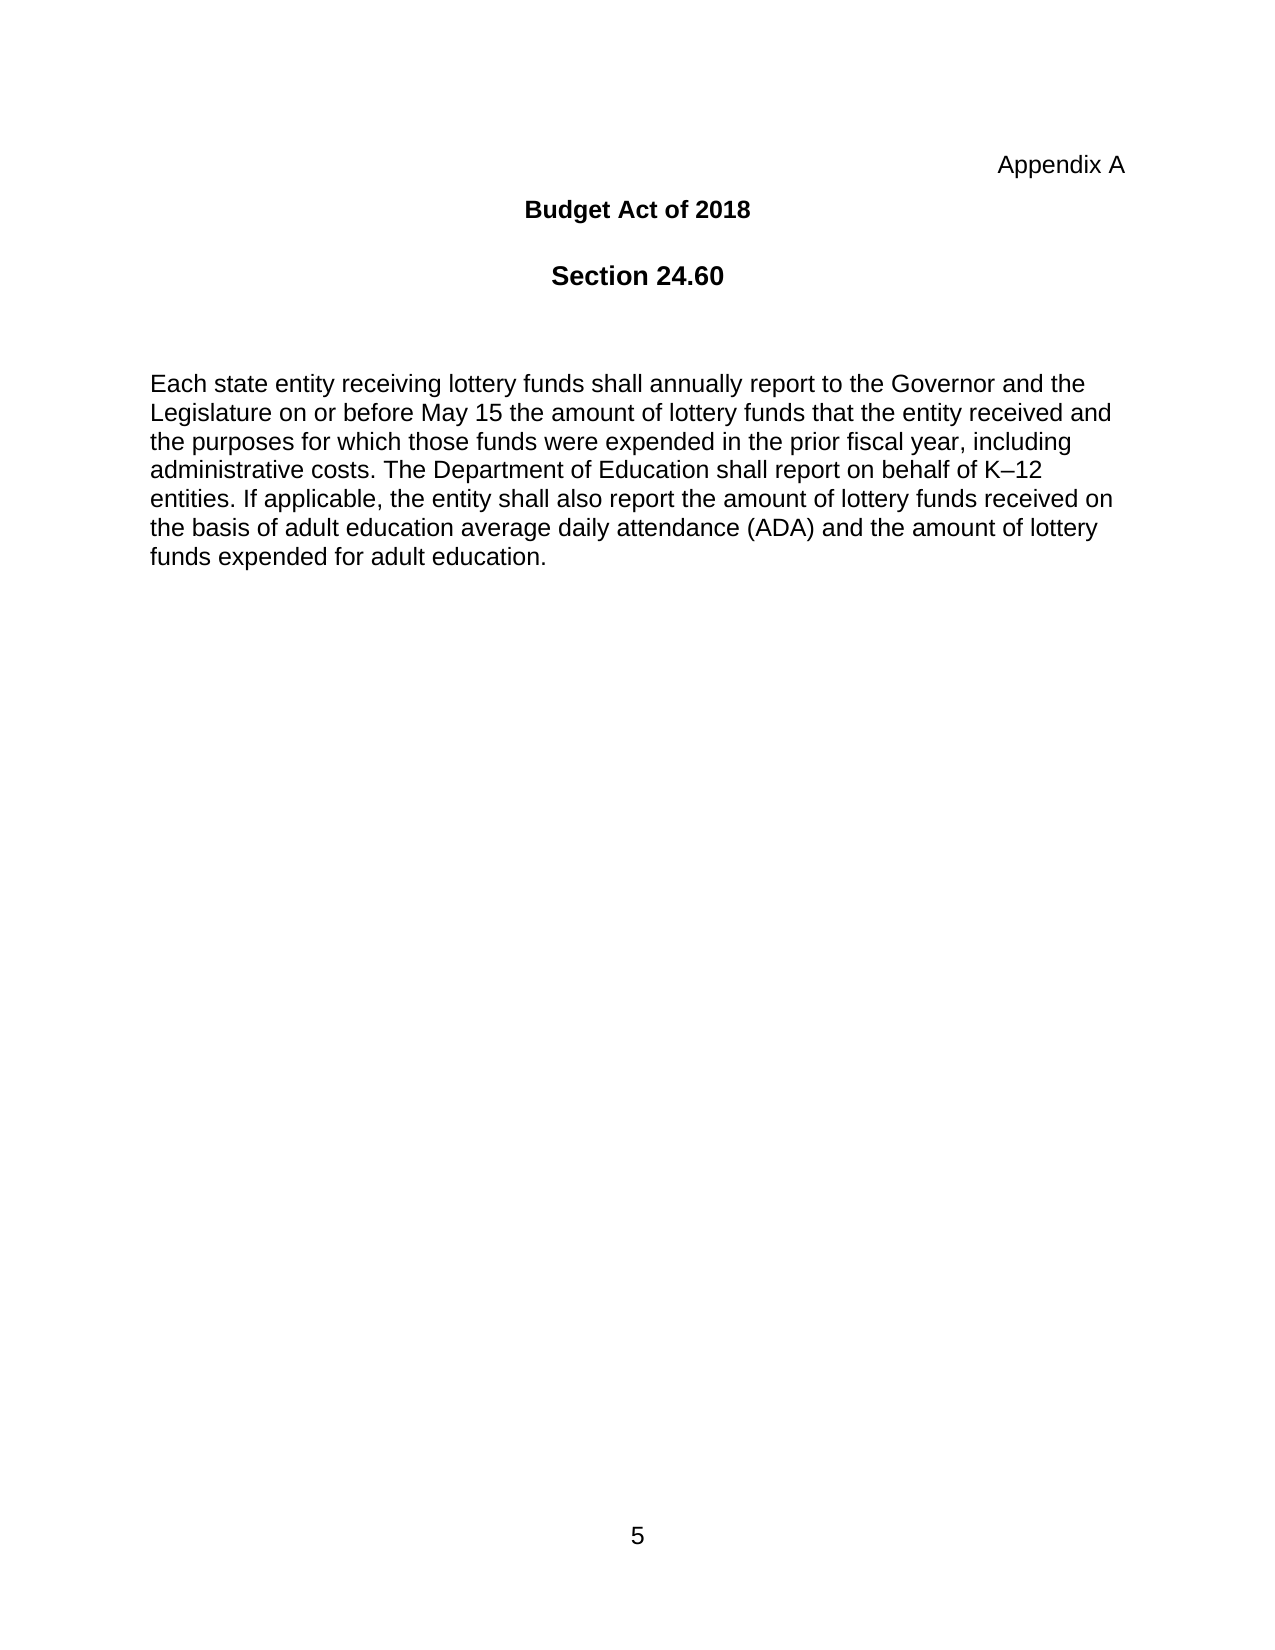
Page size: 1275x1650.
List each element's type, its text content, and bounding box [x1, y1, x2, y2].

text Appendix A [150, 150, 1125, 179]
subtitle Budget Act of 2018 Section 24.60 [150, 195, 1125, 292]
text Each state entity receiving lottery funds shall annually report to the Governor and the Legislature on or before May 15 the amount of lottery funds that the entity received and the purposes for which those funds were expended in the prior fiscal year, including administrative costs. The Department of Education shall report on behalf of K–12 entities. If applicable, the entity shall also report the amount of lottery funds received on the basis of adult education average daily attendance () and the amount of lottery funds expended for adult education. [150, 369, 1125, 570]
